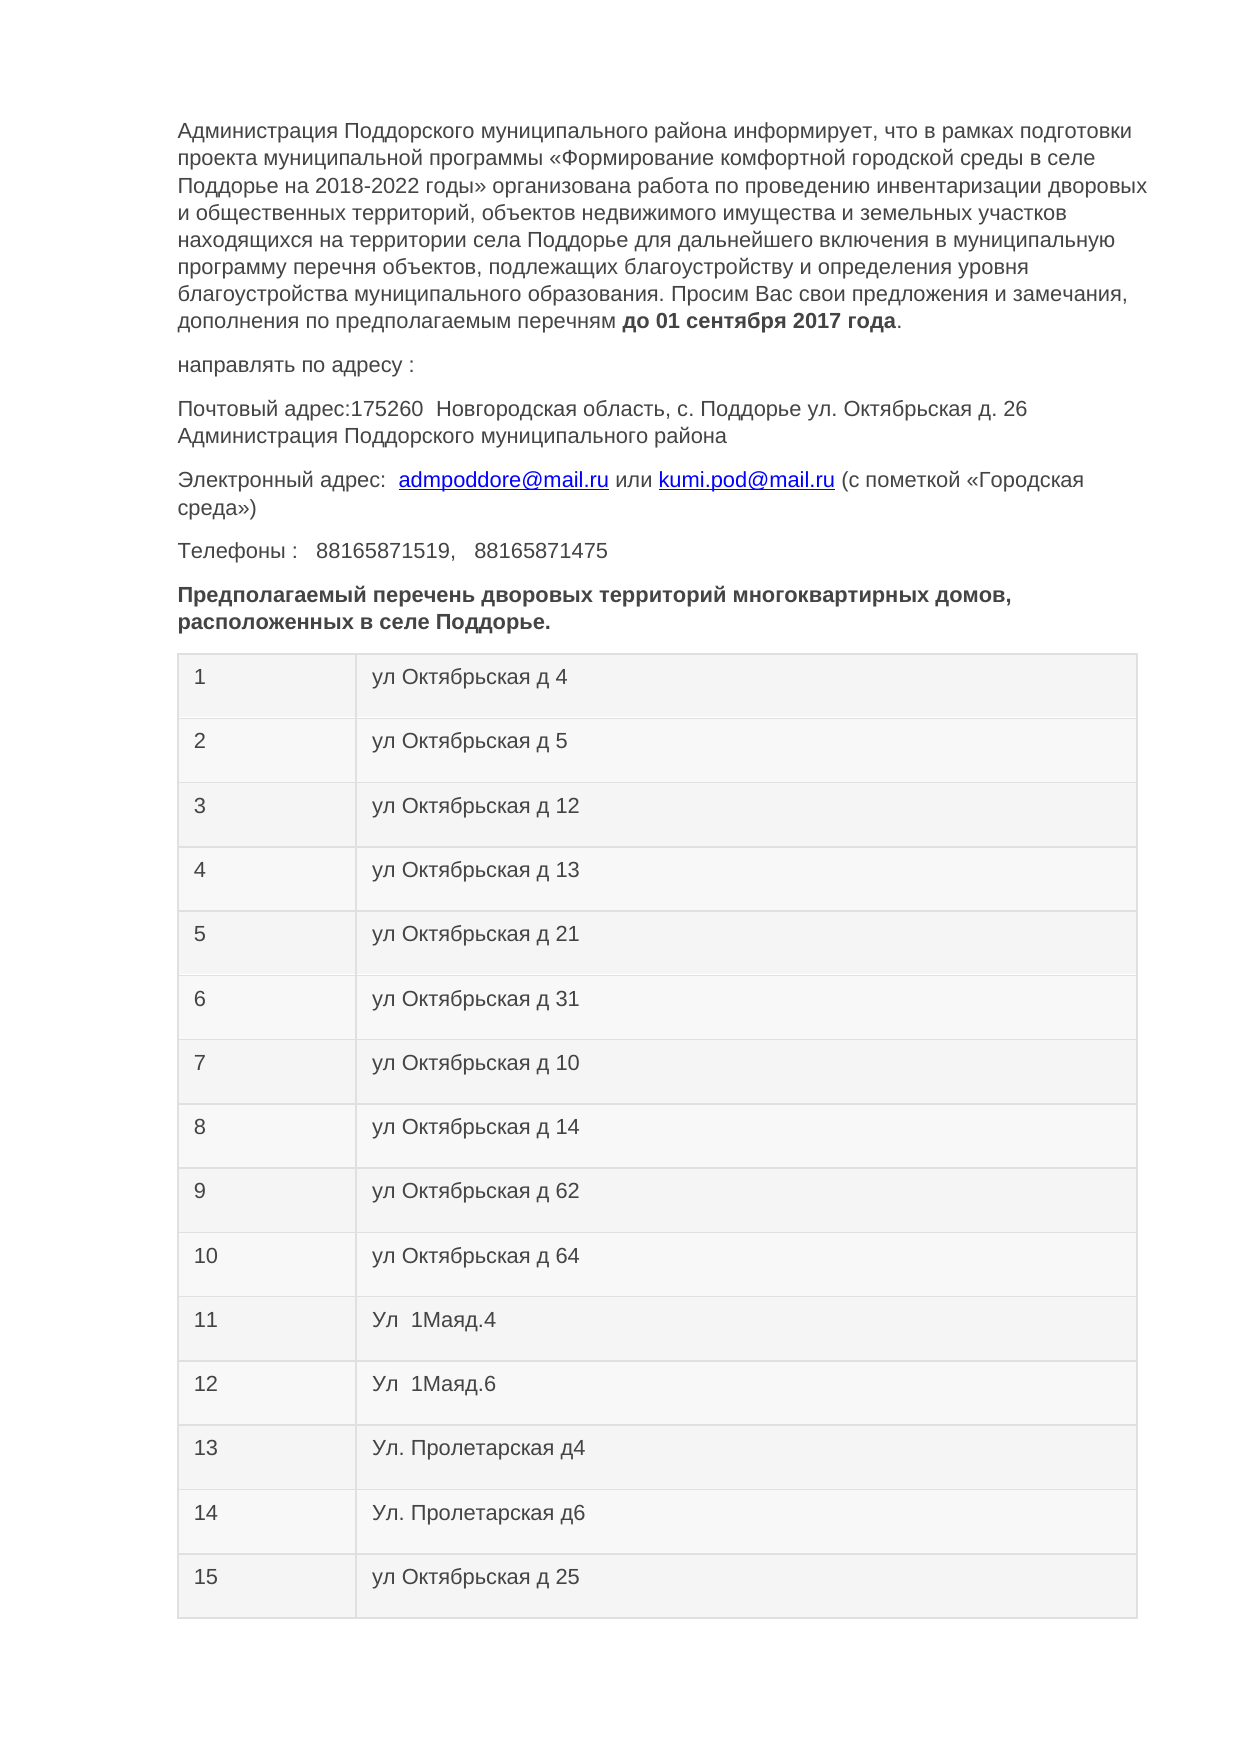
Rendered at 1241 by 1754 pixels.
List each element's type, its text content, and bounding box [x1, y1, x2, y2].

text Почтовый адрес:175260 Новгородская область, с. Поддорье ул. Октябрьская д. 26 Администрация Поддорского муниципального района [177, 396, 1152, 448]
table_cell ул Октябрьская д 13 [357, 848, 1136, 910]
table_cell 4 [179, 848, 355, 910]
table_cell ул Октябрьская д 21 [357, 912, 1136, 974]
text Электронный адрес: admpoddore@mail.ru или kumi.pod@mail.ru (с пометкой «Городская среда») [177, 467, 1152, 519]
table_cell 8 [179, 1105, 355, 1167]
table_cell ул Октябрьская д 12 [357, 783, 1136, 846]
table_cell 12 [179, 1362, 355, 1424]
table_cell Ул. Пролетарская д6 [357, 1490, 1136, 1553]
table_cell ул Октябрьская д 14 [357, 1105, 1136, 1167]
table_cell 11 [179, 1297, 355, 1360]
table_cell Ул. Пролетарская д4 [357, 1426, 1136, 1489]
table_cell ул Октябрьская д 62 [357, 1169, 1136, 1232]
text направлять по адресу : [177, 352, 1152, 377]
table_cell 5 [179, 912, 355, 974]
table_cell 3 [179, 783, 355, 846]
table_cell Ул 1Маяд.4 [357, 1297, 1136, 1360]
text Телефоны : 88165871519, 88165871475 [177, 538, 1152, 563]
table_header 1 [179, 655, 355, 717]
text Предполагаемый перечень дворовых территорий многоквартирных домов, расположенных в селе Поддорье. [177, 582, 1152, 634]
text Администрация Поддорского муниципального района информирует, что в рамках подготовки проекта муниципальной программы «Формирование комфортной городской среды в селе Поддорье на 2018-2022 годы» организована работа по проведению инвентаризации дворовых и общественных территорий, объектов недвижимого имущества и земельных участков находящихся на территории села Поддорье для дальнейшего включения в муниципальную программу перечня объектов, подлежащих благоустройству и определения уровня благоустройства муниципального образования. Просим Вас свои предложения и замечания, дополнения по предполагаемым перечням до 01 сентября 2017 года. [177, 118, 1152, 334]
table_header ул Октябрьская д 4 [357, 655, 1136, 717]
table_cell 6 [179, 976, 355, 1039]
table_cell ул Октябрьская д 64 [357, 1233, 1136, 1296]
table_cell 10 [179, 1233, 355, 1296]
table_cell ул Октябрьская д 25 [357, 1555, 1136, 1617]
table_cell 2 [179, 719, 355, 782]
table_cell 7 [179, 1040, 355, 1103]
table_cell Ул 1Маяд.6 [357, 1362, 1136, 1424]
table_cell ул Октябрьская д 31 [357, 976, 1136, 1039]
table_cell 15 [179, 1555, 355, 1617]
table_cell 9 [179, 1169, 355, 1232]
table_cell 13 [179, 1426, 355, 1489]
table_cell ул Октябрьская д 5 [357, 719, 1136, 782]
table_cell 14 [179, 1490, 355, 1553]
table_cell ул Октябрьская д 10 [357, 1040, 1136, 1103]
